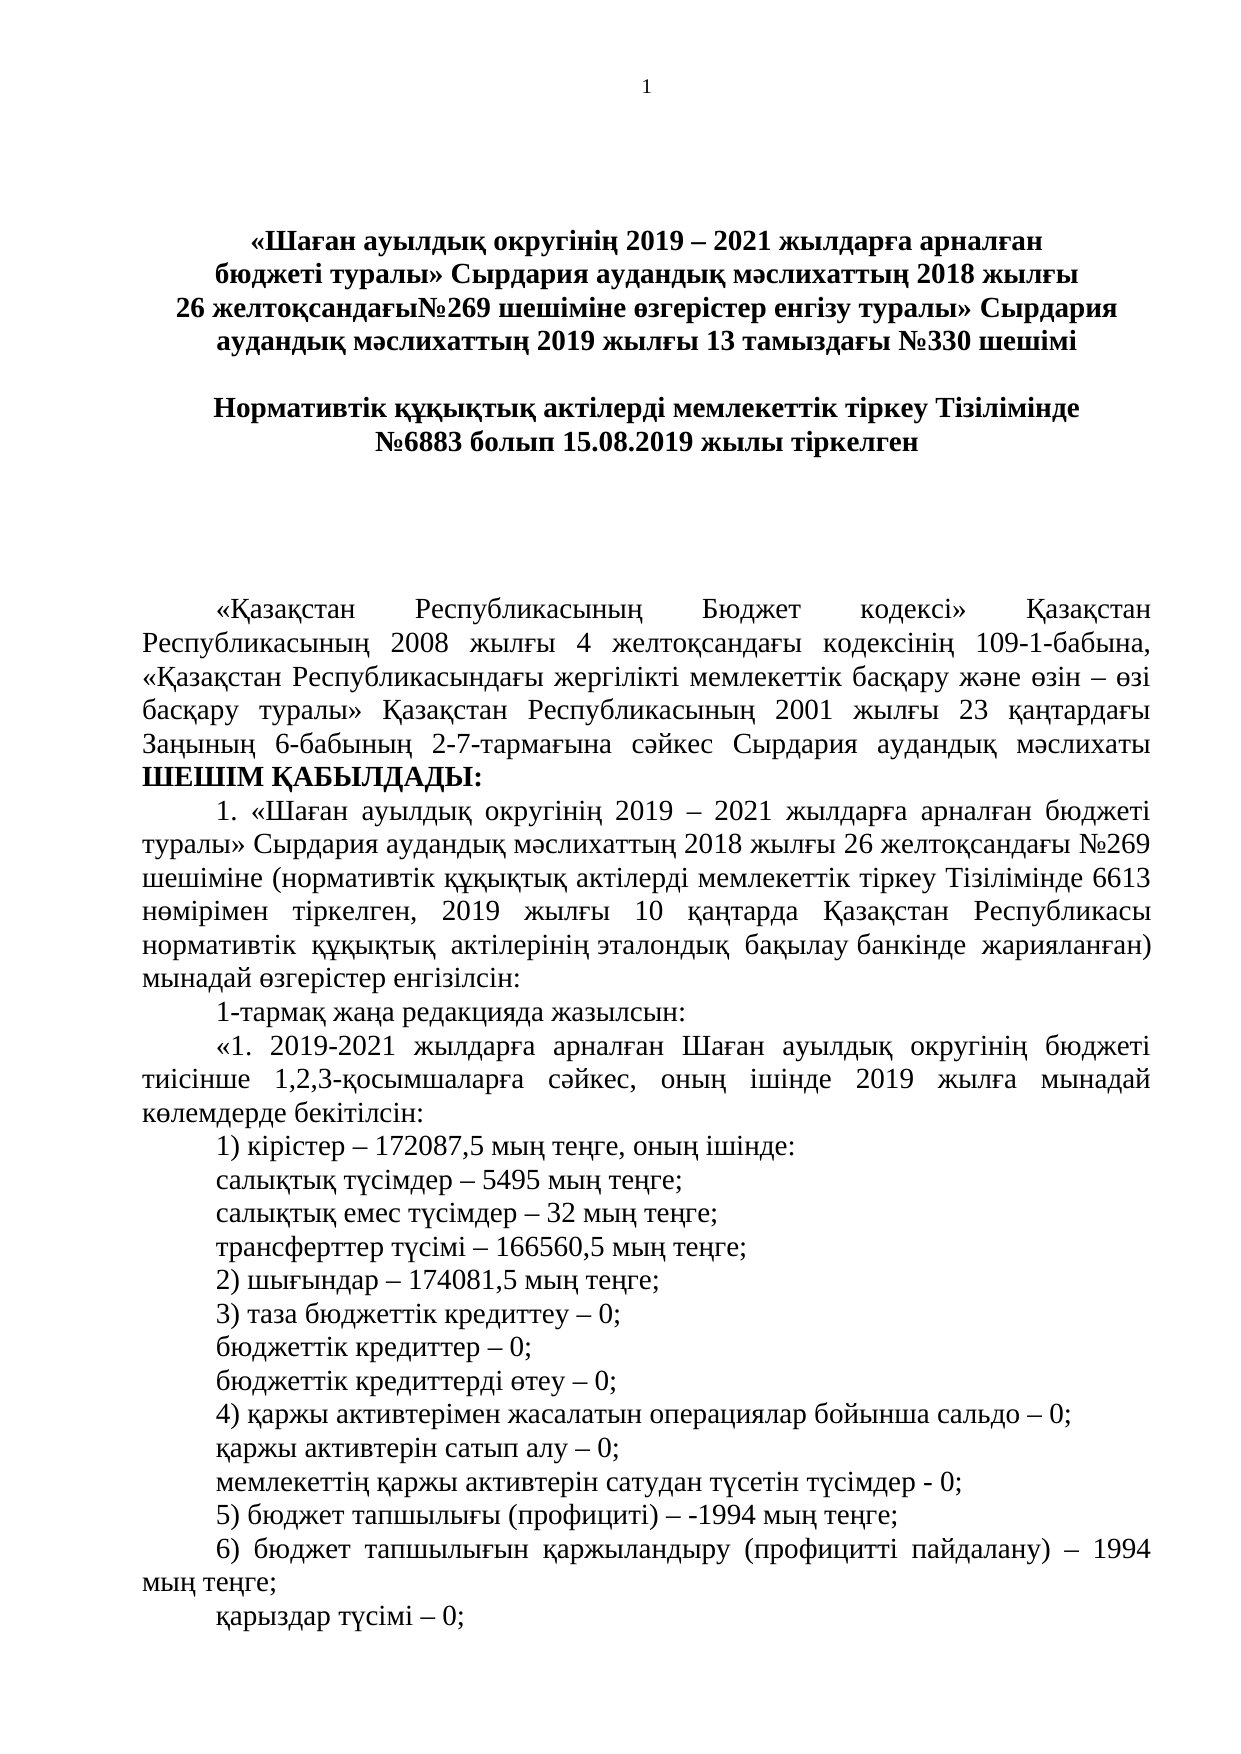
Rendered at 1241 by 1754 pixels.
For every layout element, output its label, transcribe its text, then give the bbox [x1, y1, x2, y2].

text «Шаған ауылдық округінің 2019 – 2021 жылдарға арналған [142, 223, 1152, 256]
text 1) кірістер – 172087,5 мың теңге, оның ішінде: [142, 1128, 1152, 1162]
text «Қазақстан Республикасының Бюджет кодексі» Қазақстан Республикасының 2008 жылғы 4 желтоқсандағы кодексінің 109-1-бабына, «Қазақстан Республикасындағы жергілікті мемлекеттік басқару және өзін – өзі басқару туралы» Қазақстан Республикасының 2001 жылғы 23 қаңтардағы Заңының 6-бабының 2-7-тармағына сәйкес Сырдария аудандық мәслихаты ШЕШІМ ҚАБЫЛДАДЫ: [142, 592, 1152, 793]
text бюджеттік кредиттерді өтеу – 0; [142, 1363, 1152, 1397]
text «1. 2019-2021 жылдарға арналған Шаған ауылдық округінің бюджеті тиісінше 1,2,3-қосымшаларға сәйкес, оның ішінде 2019 жылға мынадай көлемдерде бекітілсін: [142, 1028, 1152, 1128]
text 5) бюджет тапшылығы (профициті) – -1994 мың теңге; [142, 1497, 1152, 1531]
text қаржы активтерін сатып алу – 0; [216, 1430, 1152, 1464]
text қарыздар түсімі – 0; [142, 1598, 1152, 1631]
text 6) бюджет тапшылығын қаржыландыру (профицитті пайдалану) – 1994 мың теңге; [142, 1531, 1152, 1598]
text Нормативтік құқықтық актілерді мемлекеттік тіркеу Тізілімінде [142, 390, 1152, 424]
text 2) шығындар – 174081,5 мың теңге; [142, 1262, 1152, 1296]
text 4) қаржы активтерімен жасалатын операциялар бойынша сальдо – 0; [142, 1397, 1152, 1430]
text №6883 болып 15.08.2019 жылы тіркелген [142, 424, 1152, 457]
text трансферттер түсімі – 166560,5 мың теңге; [142, 1229, 1152, 1262]
text мемлекеттің қаржы активтерін сатудан түсетін түсімдер - 0; [142, 1464, 1152, 1497]
text бюджеті туралы» Сырдария аудандық мәслихаттың 2018 жылғы [142, 256, 1152, 290]
text 1. «Шаған ауылдық округінің 2019 – 2021 жылдарға арналған бюджеті туралы» Сырдария аудандық мәслихаттың 2018 жылғы 26 желтоқсандағы №269 шешіміне (нормативтік құқықтық актілерді мемлекеттік тіркеу Тізілімінде 6613 нөмірімен тіркелген, 2019 жылғы 10 қаңтарда Қазақстан Республикасы нормативтік құқықтық актілерінің эталондық бақылау банкінде жарияланған) мынадай өзгерістер енгізілсін: [142, 793, 1152, 927]
text 1-тармақ жаңа редакцияда жазылсын: [142, 994, 1152, 1028]
text бюджеттік кредиттер – 0; [142, 1329, 1152, 1363]
text 3) таза бюджеттік кредиттеу – 0; [142, 1296, 1152, 1329]
text салықтық түсімдер – 5495 мың теңге; [142, 1162, 1152, 1195]
text 1. «Шаған ауылдық округінің 2019 – 2021 жылдарға арналған бюджеті туралы» Сырдария аудандық мәслихаттың 2018 жылғы 26 желтоқсандағы №269 шешіміне (нормативтік құқықтық актілерді мемлекеттік тіркеу Тізілімінде 6613 нөмірімен тіркелген, 2019 жылғы 10 қаңтарда Қазақстан Республикасы нормативтік құқықтық актілерінің эталондық бақылау банкінде жарияланған) мынадай өзгерістер енгізілсін: [142, 927, 1152, 994]
text 26 желтоқсандағы№269 шешіміне өзгерістер енгізу туралы» Сырдария аудандық мәслихаттың 2019 жылғы 13 тамыздағы №330 шешімі [142, 290, 1152, 357]
text салықтық емес түсімдер – 32 мың теңге; [142, 1195, 1152, 1229]
